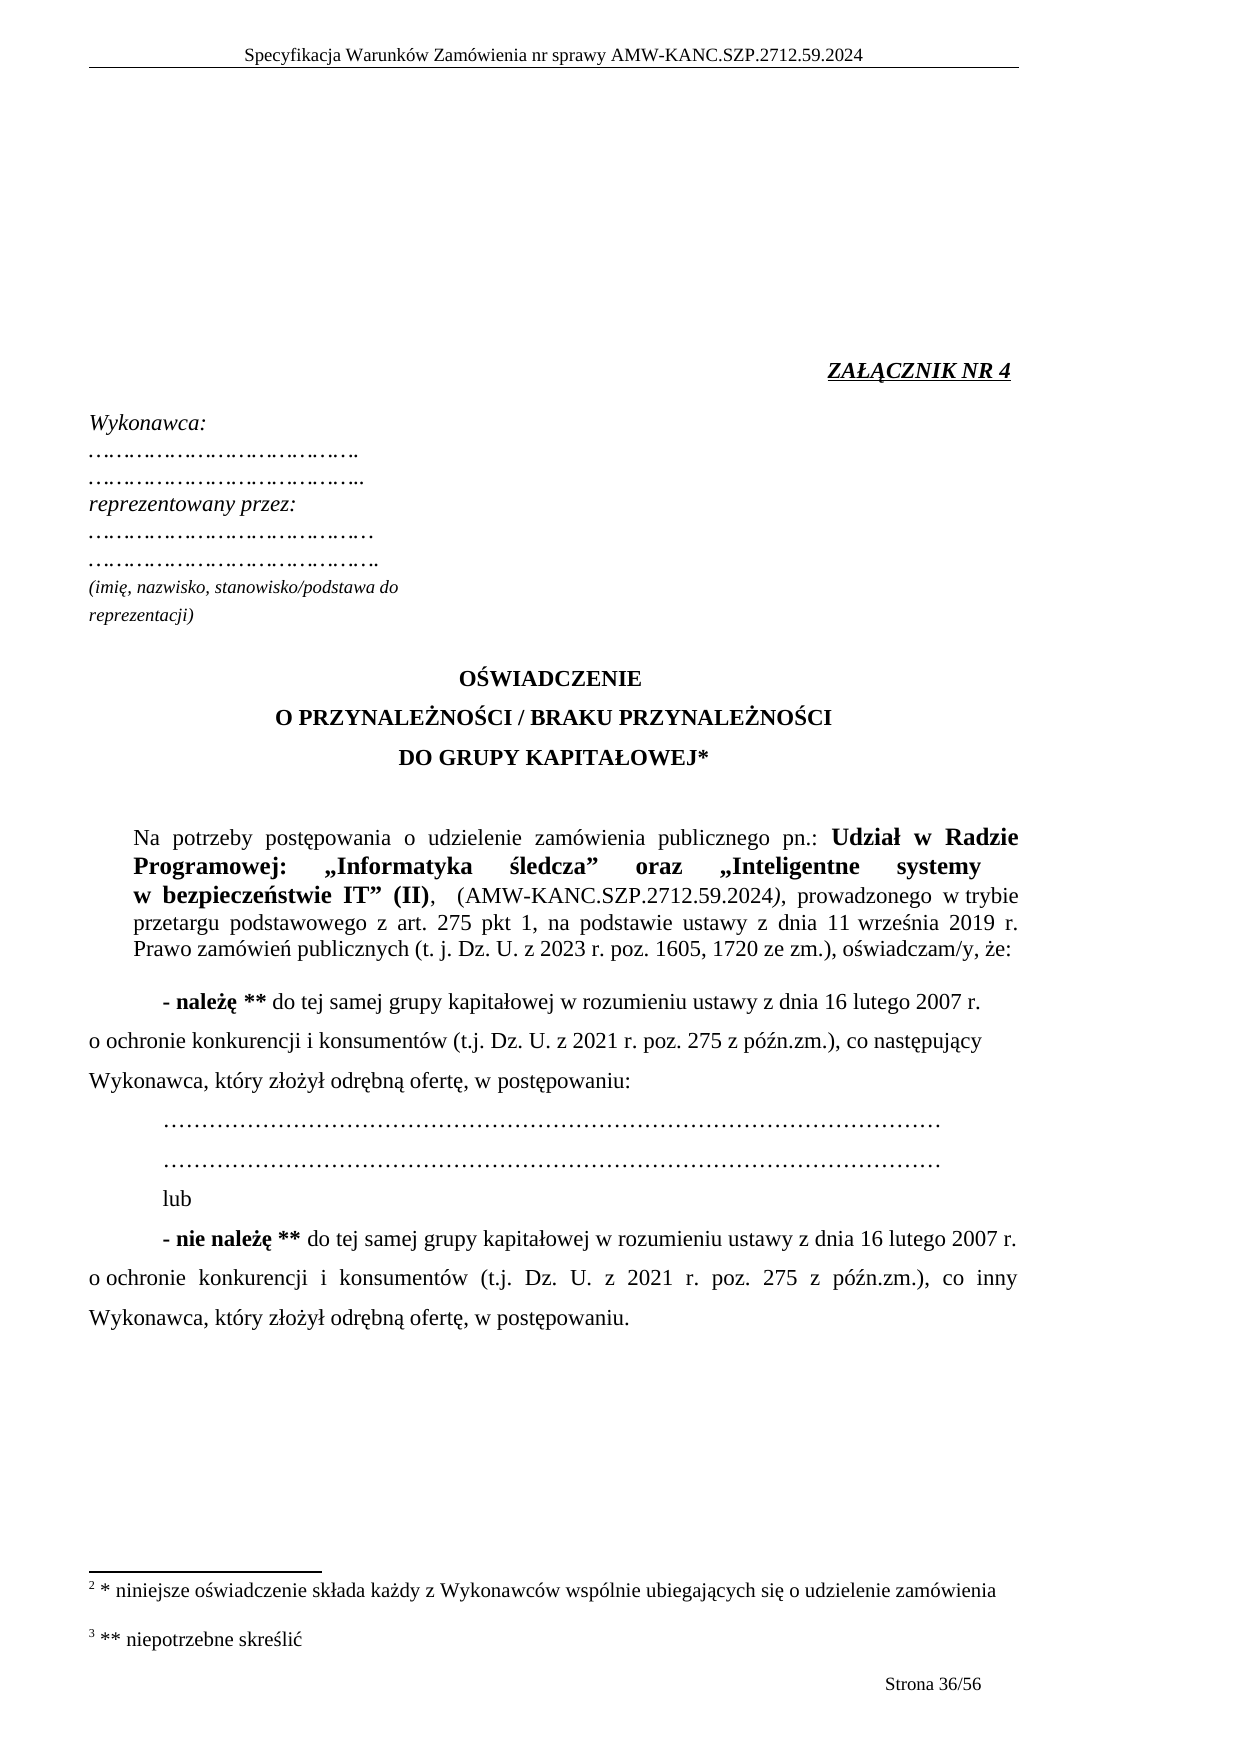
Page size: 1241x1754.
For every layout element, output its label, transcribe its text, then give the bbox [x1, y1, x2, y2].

text reprezentacji) [89, 598, 1019, 625]
text - nie należę ** do tej samej grupy kapitałowej w rozumieniu ustawy z dnia 16 lutego 2007 r. o ochronie konkurencji i konsumentów (t.j. Dz. U. z 2021 r. poz. 275 z późn.zm.), co inny Wykonawca, który złożył odrębną ofertę, w postępowaniu. [89, 1225, 1019, 1330]
text O PRZYNALEŻNOŚCI / BRAKU PRZYNALEŻNOŚCI [89, 704, 1019, 730]
text ………………………………………………………………………………………… [89, 1146, 1019, 1172]
text OŚWIADCZENIE [89, 664, 1019, 691]
text Wykonawca: [89, 408, 1019, 436]
text lub [89, 1185, 1019, 1212]
text ………………………………….. [89, 463, 1019, 490]
text reprezentowany przez: [89, 490, 1019, 517]
text …………………………………… [89, 517, 1019, 544]
text ………………………………………………………………………………………… [89, 1106, 1019, 1133]
text (imię, nazwisko, stanowisko/podstawa do [89, 571, 1019, 598]
text - należę** do tej samej grupy kapitałowej w rozumieniu ustawy z dnia 16 lutego 2007 r. o ochronie konkurencji i konsumentów (t.j. Dz. U. z 2021 r. poz. 275 z późn.zm.), co następujący Wykonawca, który złożył odrębną ofertę, w postępowaniu: [89, 988, 1019, 1093]
text Na potrzeby postępowania o udzielenie zamówienia publicznego pn.: Udział w Radzie Programowej: „Informatyka śledcza” oraz „Inteligentne systemy w bezpieczeństwie IT” (II), (AMW-KANC.SZP.2712.59.2024), prowadzonego w trybie przetargu podstawowego z art. 275 pkt 1, na podstawie ustawy z dnia 11 września 2019 r. Prawo zamówień publicznych (t. j. Dz. U. z 2023 r. poz. 1605, 1720 ze zm.), oświadczam/y, że: [133, 822, 1019, 961]
text ……………………………………. [89, 544, 1019, 571]
text …………………………………. [89, 436, 1019, 463]
text ZAŁĄCZNIK NR 4 [798, 357, 1019, 384]
text DO GRUPY KAPITAŁOWEJ* [89, 743, 1019, 770]
